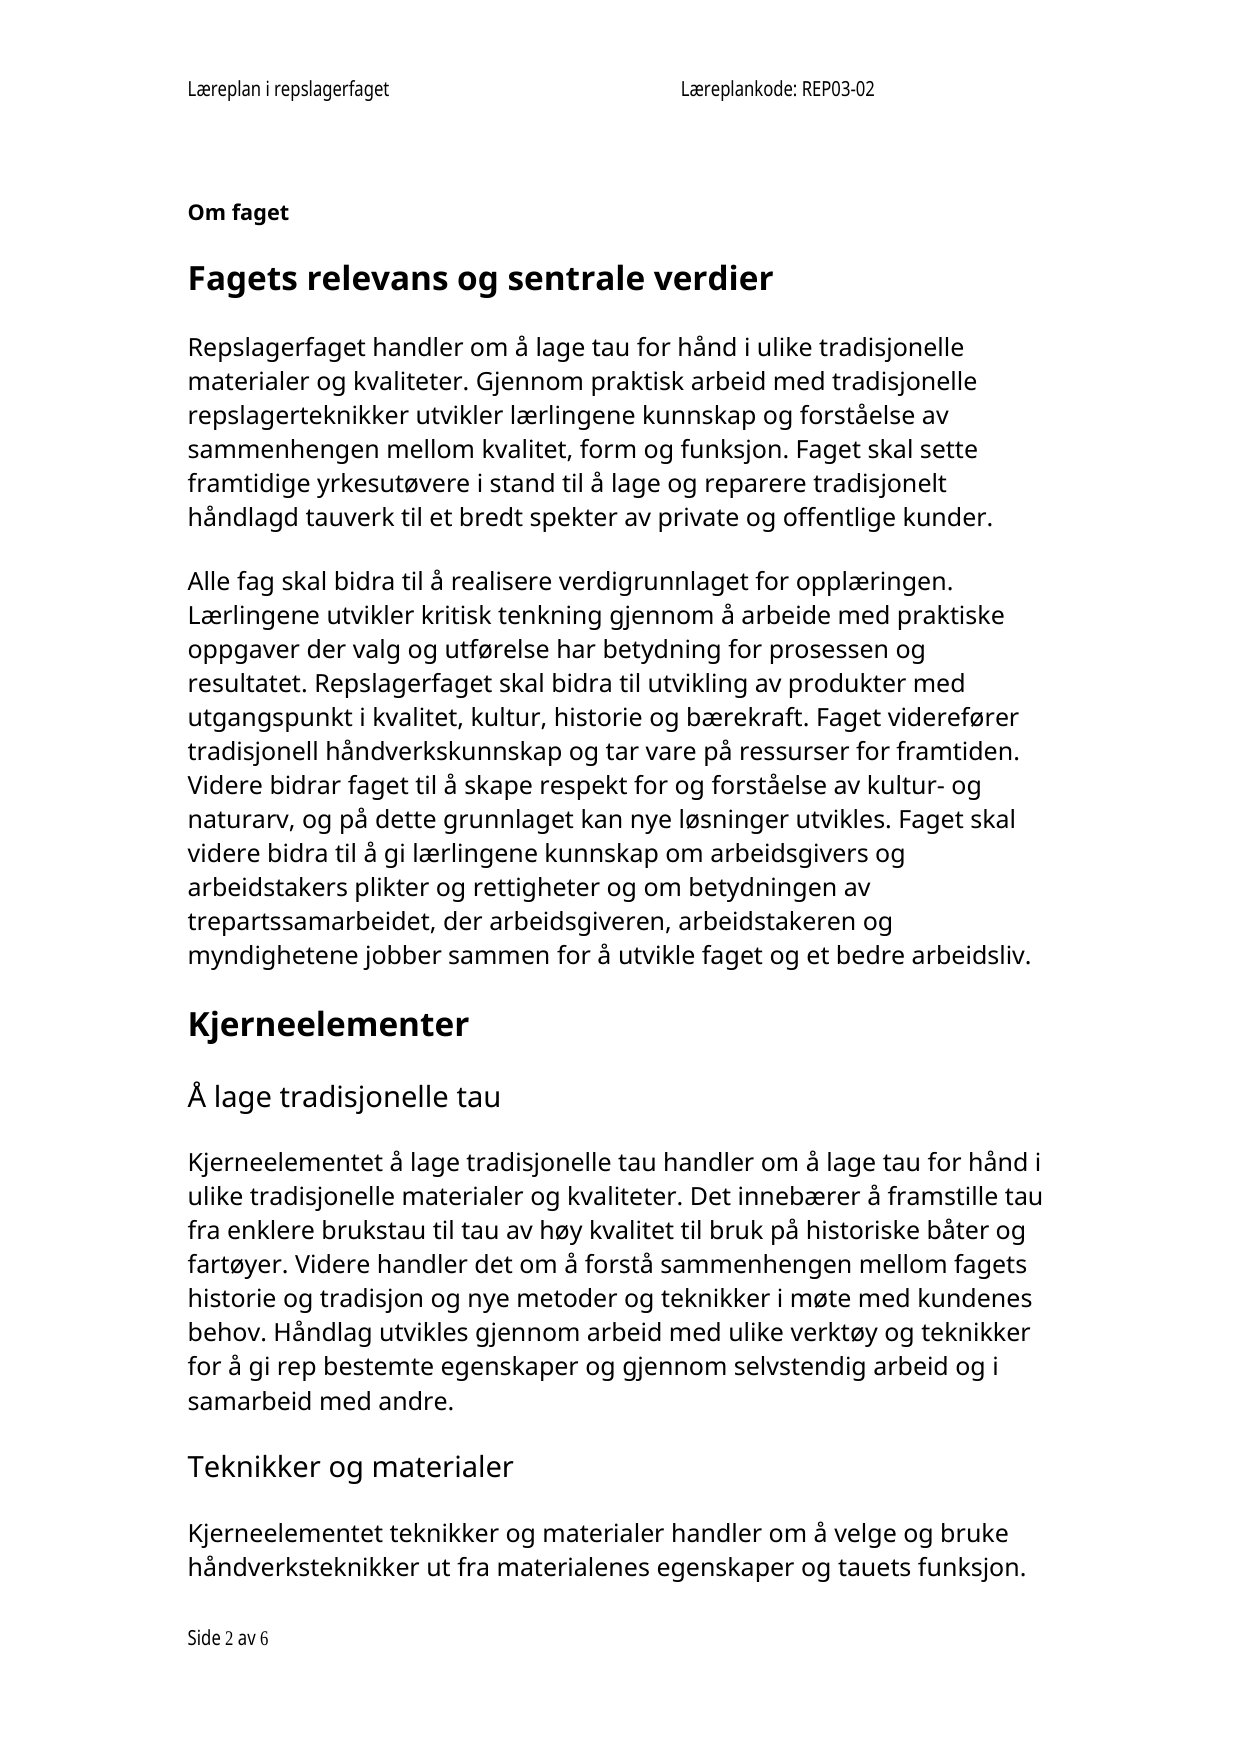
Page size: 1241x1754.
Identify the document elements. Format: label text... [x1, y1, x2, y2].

subtitle Teknikker og materialer [187, 1446, 1053, 1486]
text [187, 1515, 1053, 1583]
text Kjerneelementet å lage tradisjonelle tau handler om å lage tau for hånd i ulike tradisjonelle materialer og kvaliteter. Det innebærer å framstille tau fra enklere brukstau til tau av høy kvalitet til bruk på historiske båter og fartøyer. Videre handler det om å forstå sammenhengen mellom fagets historie og tradisjon og nye metoder og teknikker i møte med kundenes behov. Håndlag utvikles gjennom arbeid med ulike verktøy og teknikker for å gi rep bestemte egenskaper og gjennom selvstendig arbeid og i samarbeid med andre. [187, 1145, 1053, 1417]
subtitle Kjerneelementer [187, 1001, 1053, 1047]
text Repslagerfaget handler om å lage tau for hånd i ulike tradisjonelle materialer og kvaliteter. Gjennom praktisk arbeid med tradisjonelle repslagerteknikker utvikler lærlingene kunnskap og forståelse av sammenhengen mellom kvalitet, form og funksjon. Faget skal sette framtidige yrkesutøvere i stand til å lage og reparere tradisjonelt håndlagd tauverk til et bredt spekter av private og offentlige kunder. [187, 330, 1053, 534]
text Alle fag skal bidra til å realisere verdigrunnlaget for opplæringen. Lærlingene utvikler kritisk tenkning gjennom å arbeide med praktiske oppgaver der valg og utførelse har betydning for prosessen og resultatet. Repslagerfaget skal bidra til utvikling av produkter med utgangspunkt i kvalitet, kultur, historie og bærekraft. Faget viderefører tradisjonell håndverkskunnskap og tar vare på ressurser for framtiden. Videre bidrar faget til å skape respekt for og forståelse av kultur- og naturarv, og på dette grunnlaget kan nye løsninger utvikles. Faget skal videre bidra til å gi lærlingene kunnskap om arbeidsgivers og arbeidstakers plikter og rettigheter og om betydningen av trepartssamarbeidet, der arbeidsgiveren, arbeidstakeren og myndighetene jobber sammen for å utvikle faget og et bedre arbeidsliv. [187, 563, 1053, 972]
subtitle Om faget [187, 175, 1053, 226]
subtitle Fagets relevans og sentrale verdier [187, 255, 1053, 301]
subtitle Å lage tradisjonelle tau [187, 1076, 1053, 1116]
